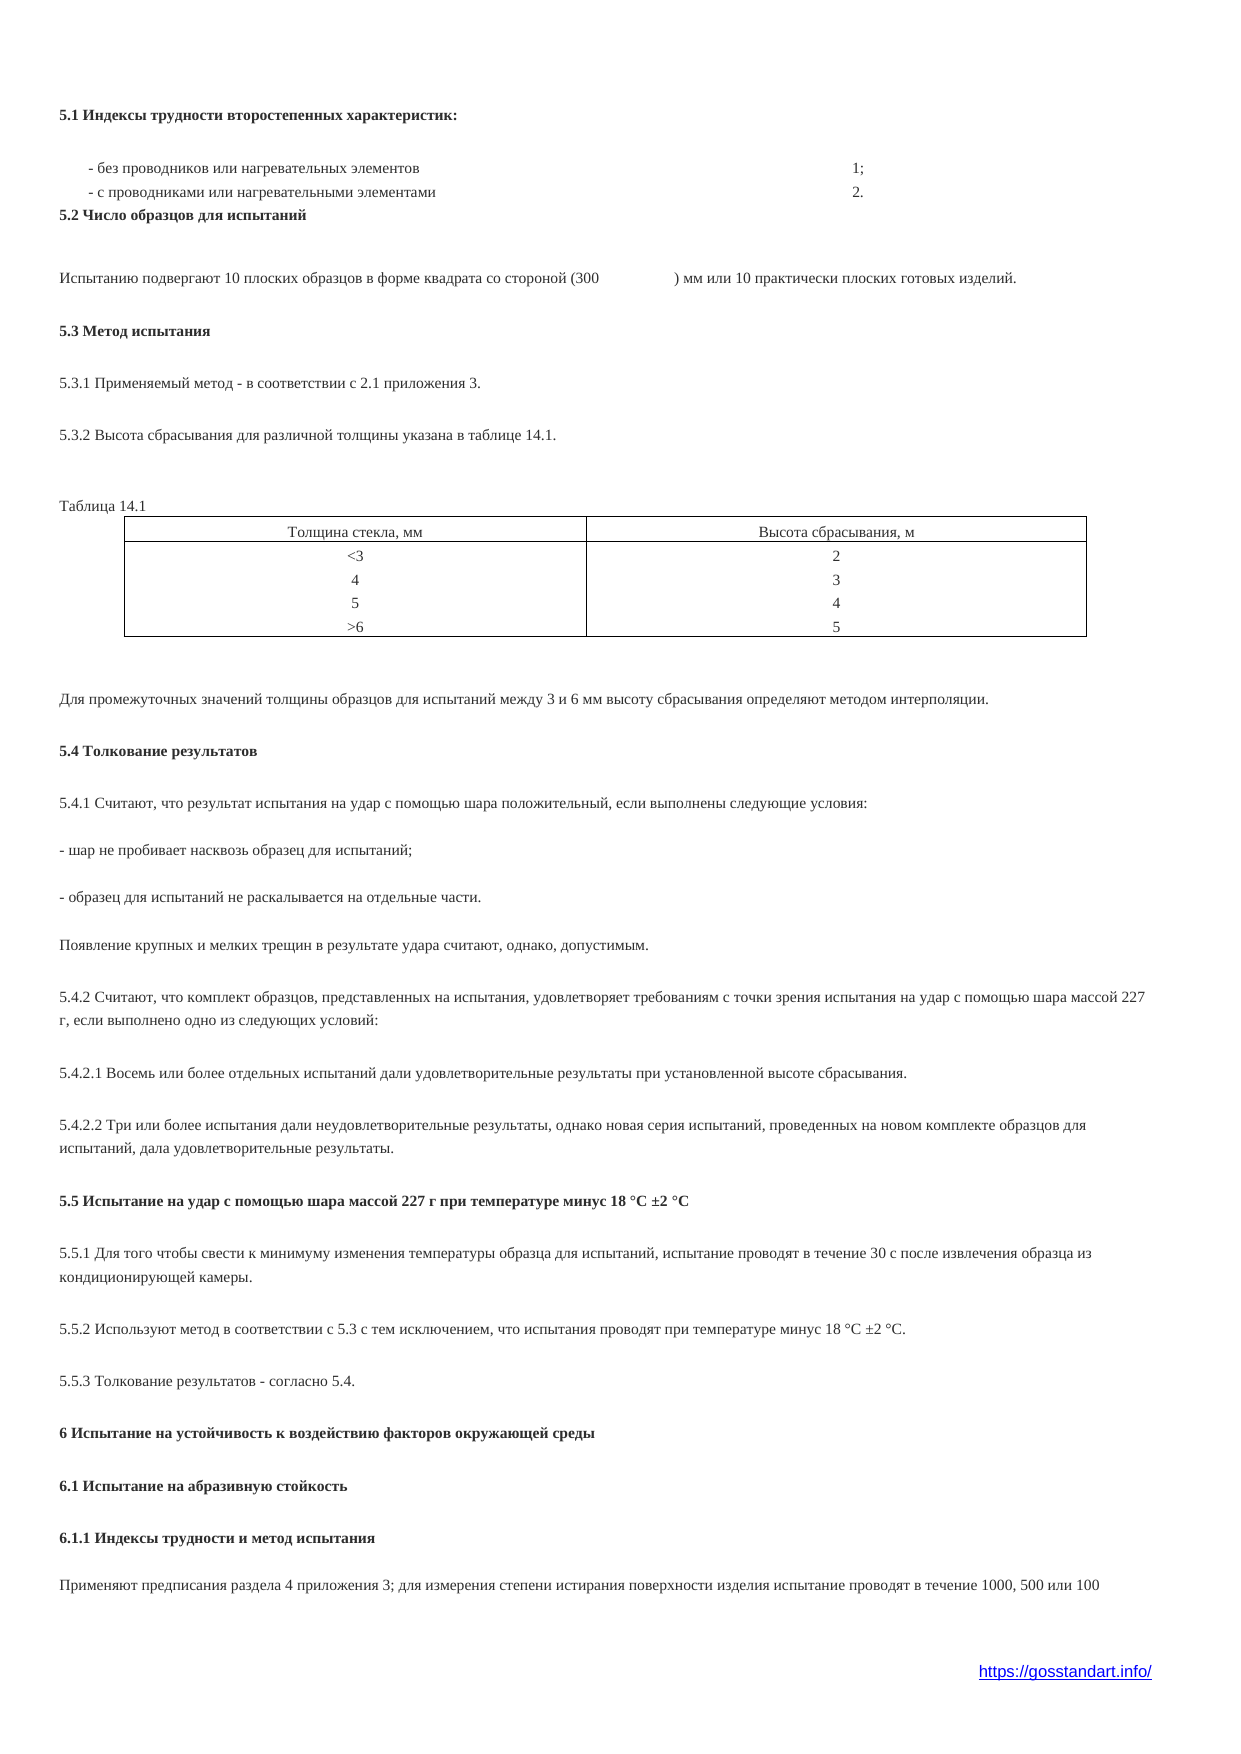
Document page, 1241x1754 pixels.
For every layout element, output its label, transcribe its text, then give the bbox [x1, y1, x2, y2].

text 6.1 Испытание на абразивную стойкость [59, 1471, 1152, 1523]
text 6 Испытание на устойчивость к воздействию факторов окружающей среды [59, 1419, 1152, 1471]
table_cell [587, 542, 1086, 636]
text 5.2 Число образцов для испытаний Испытанию подвергают 10 плоских образцов в форме квадрата со стороной (300) мм или 10 практически плоских готовых изделий. [59, 201, 1152, 316]
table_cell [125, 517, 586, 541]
text Для промежуточных значений толщины образцов для испытаний между 3 и 6 мм высоту сбрасывания определяют методом интерполяции. [59, 637, 1152, 736]
text 5.5.1 Для того чтобы свести к минимуму изменения температуры образца для испытаний, испытание проводят в течение 30 с после извлечения образца из кондиционирующей камеры. [59, 1238, 1152, 1314]
text 5.4.2 Считают, что комплект образцов, представленных на испытания, удовлетворяет требованиям с точки зрения испытания на удар с помощью шара массой 227 г, если выполнено одно из следующих условий: [59, 982, 1152, 1058]
text 5.5.3 Толкование результатов - согласно 5.4. [59, 1366, 1152, 1419]
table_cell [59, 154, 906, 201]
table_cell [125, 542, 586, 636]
text 5.4.2.1 Восемь или более отдельных испытаний дали удовлетворительные результаты при установленной высоте сбрасывания. [59, 1058, 1152, 1110]
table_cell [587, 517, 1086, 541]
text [59, 1523, 1152, 1594]
text 5.5 Испытание на удар с помощью шара массой 227 г при температуре минус 18 °C ±2 °C [59, 1186, 1152, 1238]
text 5.5.2 Используют метод в соответствии с 5.3 с тем исключением, что испытания проводят при температуре минус 18 °C ±2 °C. [59, 1314, 1152, 1366]
text 5.1 Индексы трудности второстепенных характеристик: [59, 100, 1152, 152]
text 5.4.2.2 Три или более испытания дали неудовлетворительные результаты, однако новая серия испытаний, проведенных на новом комплекте образцов для испытаний, дала удовлетворительные результаты. [59, 1110, 1152, 1186]
text 5.4 Толкование результатов [59, 736, 1152, 788]
text 5.4.1 Считают, что результат испытания на удар с помощью шара положительный, если выполнены следующие условия: - шар не пробивает насквозь образец для испытаний; - образец для испытаний не раскалывается на отдельные части. Появление крупных и мелких трещин в результате удара считают, однако, допустимым. [59, 788, 1152, 982]
text 5.3.2 Высота сбрасывания для различной толщины указана в таблице 14.1. Таблица 14.1 [59, 420, 1152, 514]
text 5.3 Метод испытания [59, 316, 1152, 368]
text 5.3.1 Применяемый метод - в соответствии с 2.1 приложения 3. [59, 368, 1152, 420]
